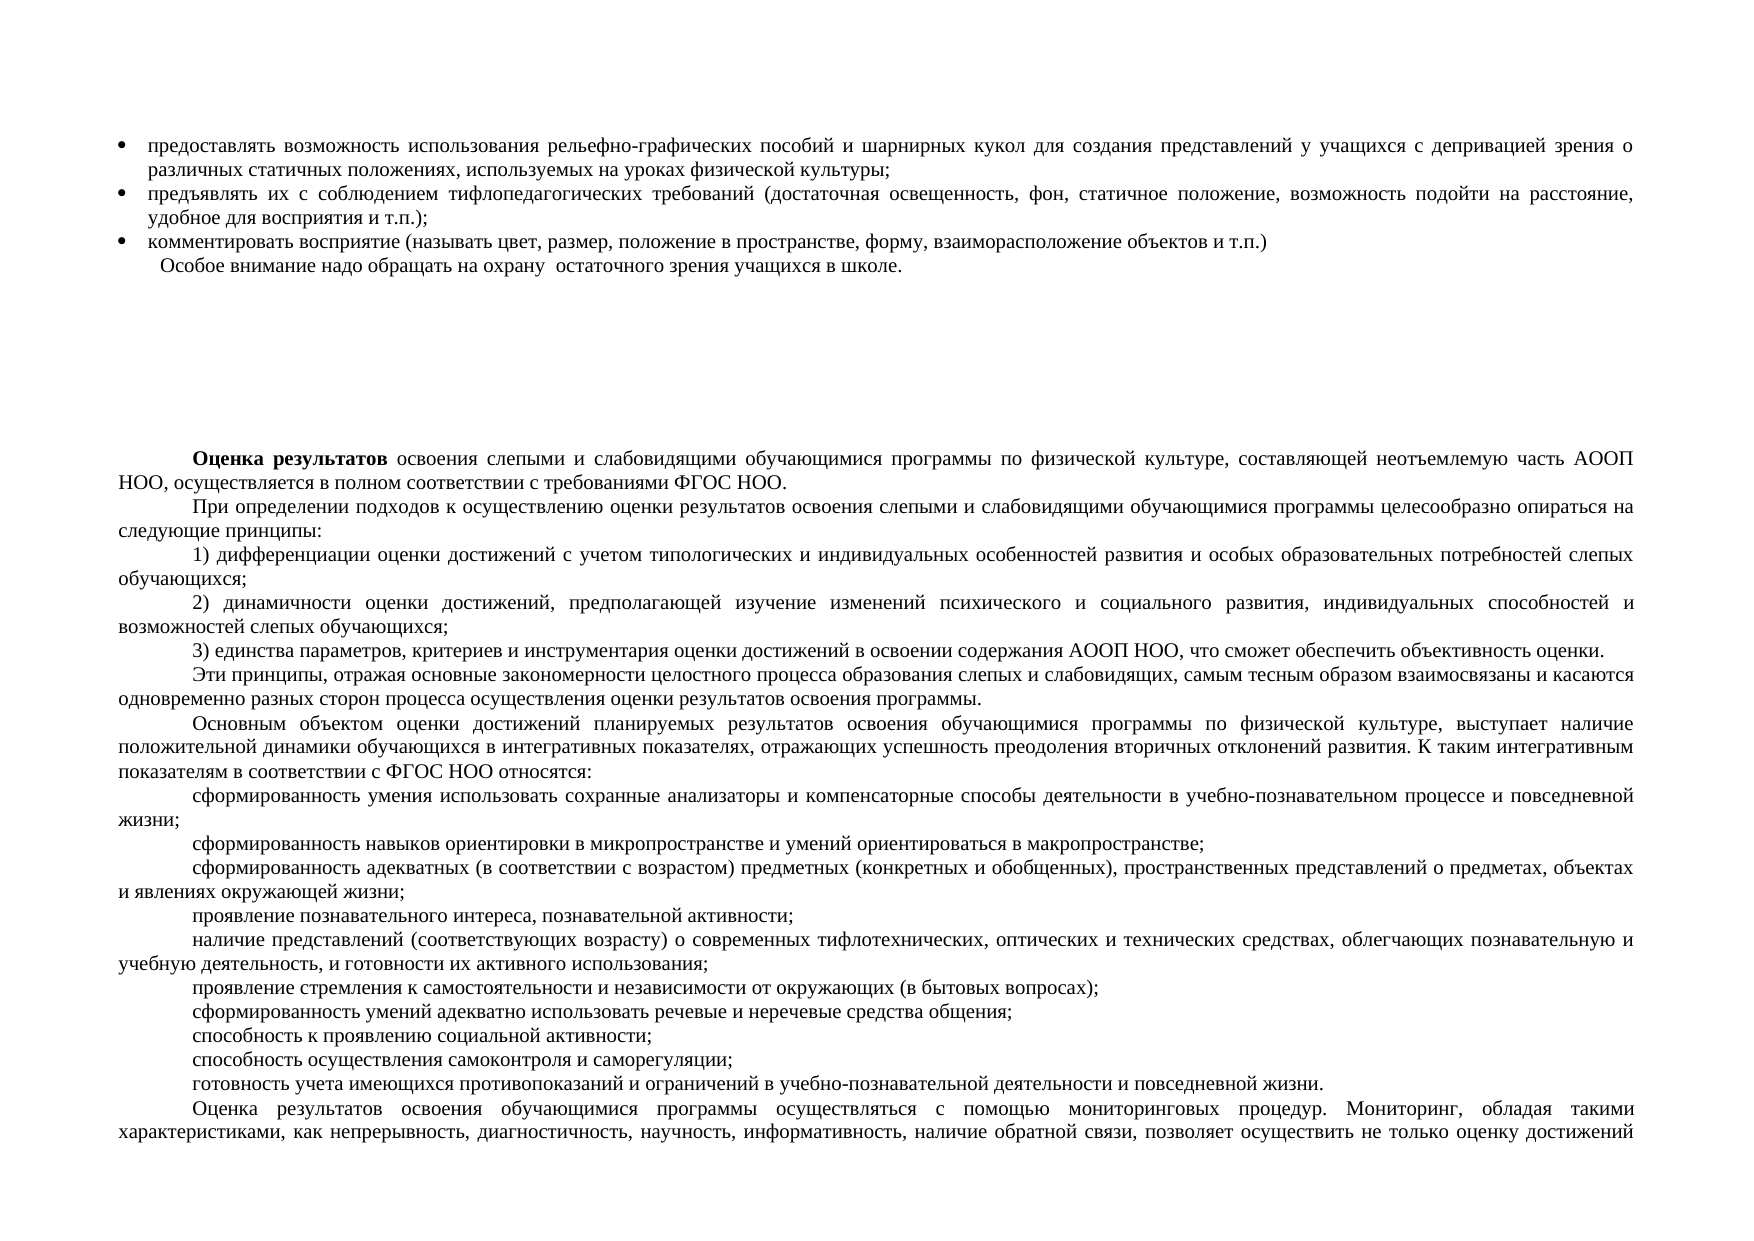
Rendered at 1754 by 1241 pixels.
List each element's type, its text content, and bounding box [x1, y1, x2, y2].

text проявление познавательного интереса, познавательной активности; [118, 903, 1636, 927]
text готовность учета имеющихся противопоказаний и ограничений в учебно-познавательной деятельности и повседневной жизни. [118, 1071, 1636, 1095]
text сформированность умения использовать сохранные анализаторы и компенсаторные способы деятельности в учебно-познавательном процессе и повседневной жизни; [118, 783, 1636, 831]
list предоставлять возможность использования рельефно-графических пособий и шарнирных кукол для создания представлений у учащихся с депривацией зрения о различных статичных положениях, используемых на уроках физической культуры; [118, 133, 1636, 181]
text сформированность адекватных (в соответствии с возрастом) предметных (конкретных и обобщенных), пространственных представлений о предметах, объектах и явлениях окружающей жизни; [118, 855, 1636, 903]
text сформированность умений адекватно использовать речевые и неречевые средства общения; [118, 999, 1636, 1023]
text 3) единства параметров, критериев и инструментария оценки достижений в освоении содержания АООП НОО, что сможет обеспечить объективность оценки. [118, 638, 1636, 662]
text наличие представлений (соответствующих возрасту) о современных тифлотехнических, оптических и технических средствах, облегчающих познавательную и учебную деятельность, и готовности их активного использования; [118, 927, 1636, 975]
text сформированность навыков ориентировки в микропространстве и умений ориентироваться в макропространстве; [118, 831, 1636, 855]
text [118, 1095, 1636, 1143]
text 2) динамичности оценки достижений, предполагающей изучение изменений психического и социального развития, индивидуальных способностей и возможностей слепых обучающихся; [118, 590, 1636, 638]
text Основным объектом оценки достижений планируемых результатов освоения обучающимися программы по физической культуре, выступает наличие положительной динамики обучающихся в интегративных показателях, отражающих успешность преодоления вторичных отклонений развития. К таким интегративным показателям в соответствии с ФГОС НОО относятся: [118, 710, 1636, 783]
text Эти принципы, отражая основные закономерности целостного процесса образования слепых и слабовидящих, самым тесным образом взаимосвязаны и касаются одновременно разных сторон процесса осуществления оценки результатов освоения программы. [118, 662, 1636, 710]
text 1) дифференциации оценки достижений с учетом типологических и индивидуальных особенностей развития и особых образовательных потребностей слепых обучающихся; [118, 542, 1636, 590]
text способность к проявлению социальной активности; [118, 1023, 1636, 1047]
list комментировать восприятие (называть цвет, размер, положение в пространстве, форму, взаиморасположение объектов и т.п.) [118, 229, 1636, 253]
text проявление стремления к самостоятельности и независимости от окружающих (в бытовых вопросах); [118, 975, 1636, 999]
list предъявлять их с соблюдением тифлопедагогических требований (достаточная освещенность, фон, статичное положение, возможность подойти на расстояние, удобное для восприятия и т.п.); [118, 181, 1636, 229]
text Особое внимание надо обращать на охрану остаточного зрения учащихся в школе. [118, 253, 1636, 277]
text способность осуществления самоконтроля и саморегуляции; [118, 1047, 1636, 1071]
text При определении подходов к осуществлению оценки результатов освоения слепыми и слабовидящими обучающимися программы целесообразно опираться на следующие принципы: [118, 494, 1636, 542]
text Оценка результатов освоения слепыми и слабовидящими обучающимися программы по физической культуре, составляющей неотъемлемую часть АООП НОО, осуществляется в полном соответствии с требованиями ФГОС НОО. [118, 446, 1636, 494]
